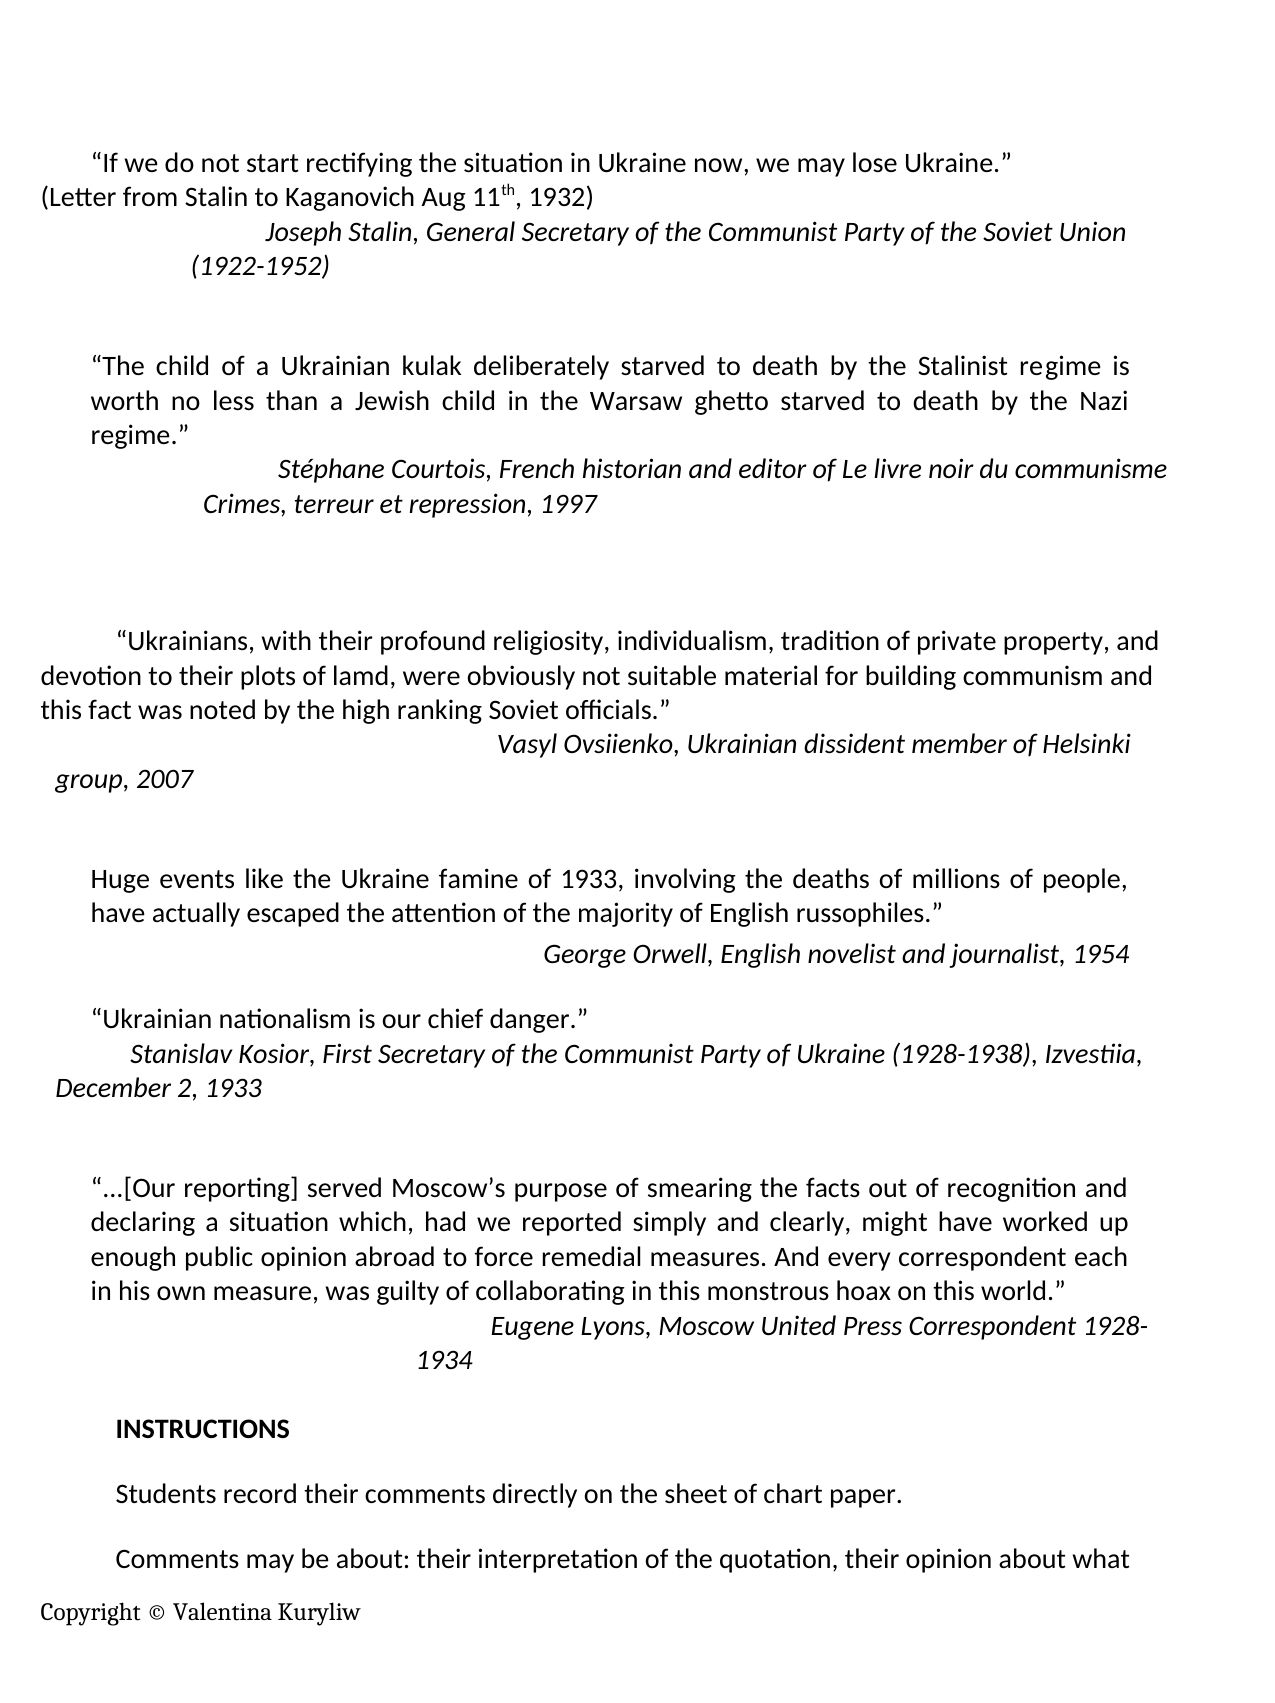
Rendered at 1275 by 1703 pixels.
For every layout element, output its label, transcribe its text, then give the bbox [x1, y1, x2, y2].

text “The child of a Ukrainian kulak deliberately starved to death by the Stalinist regime is worth no less than a Jewish child in the Warsaw ghetto starved to death by the Nazi regime.” [90, 348, 1130, 451]
text Joseph Stalin, General Secretary of the Communist Party of the Soviet Union (1922-1952) [190, 214, 1180, 283]
text “If we do not start rectifying the situation in Ukraine now, we may lose Ukraine.” [90, 145, 1130, 179]
text Eugene Lyons, Moscow United Press Correspondent 1928-1934 [415, 1308, 1180, 1376]
text “Ukrainian nationalism is our chief danger.” [90, 1001, 1130, 1036]
text “Ukrainians, with their profound religiosity, individualism, tradition of private property, and devotion to their plots of lamd, were obviously not suitable material for building communism and this fact was noted by the high ranking Soviet officials.” [40, 623, 1180, 726]
text Huge events like the Ukraine famine of 1933, involving the deaths of millions of people, have actually escaped the attention of the majority of English russophiles.” [90, 861, 1130, 929]
text (Letter from Stalin to Kaganovich Aug 11th, 1932) [40, 179, 1180, 214]
text Vasyl Ovsiienko, Ukrainian dissident member of Helsinki group, 2007 [55, 726, 1180, 795]
text Stéphane Courtois, French historian and editor of Le livre noir du communisme Crimes, terreur et repression, 1997 [203, 451, 1180, 520]
text “...[Our reporting] served Moscow’s purpose of smearing the facts out of recognition and declaring a situation which, had we reported simply and clearly, might have worked up enough public opinion abroad to force remedial measures. And every correspondent each in his own measure, was guilty of collaborating in this monstrous hoax on this world.” [90, 1170, 1130, 1308]
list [40, 1541, 1180, 1576]
text George Orwell, English novelist and journalist, 1954 [90, 936, 1130, 970]
list Students record their comments directly on the sheet of chart paper. [40, 1476, 1180, 1510]
subtitle INSTRUCTIONS [40, 1411, 1180, 1445]
text Stanislav Kosior, First Secretary of the Communist Party of Ukraine (1928-1938), Izvestiia, December 2, 1933 [55, 1036, 1180, 1104]
